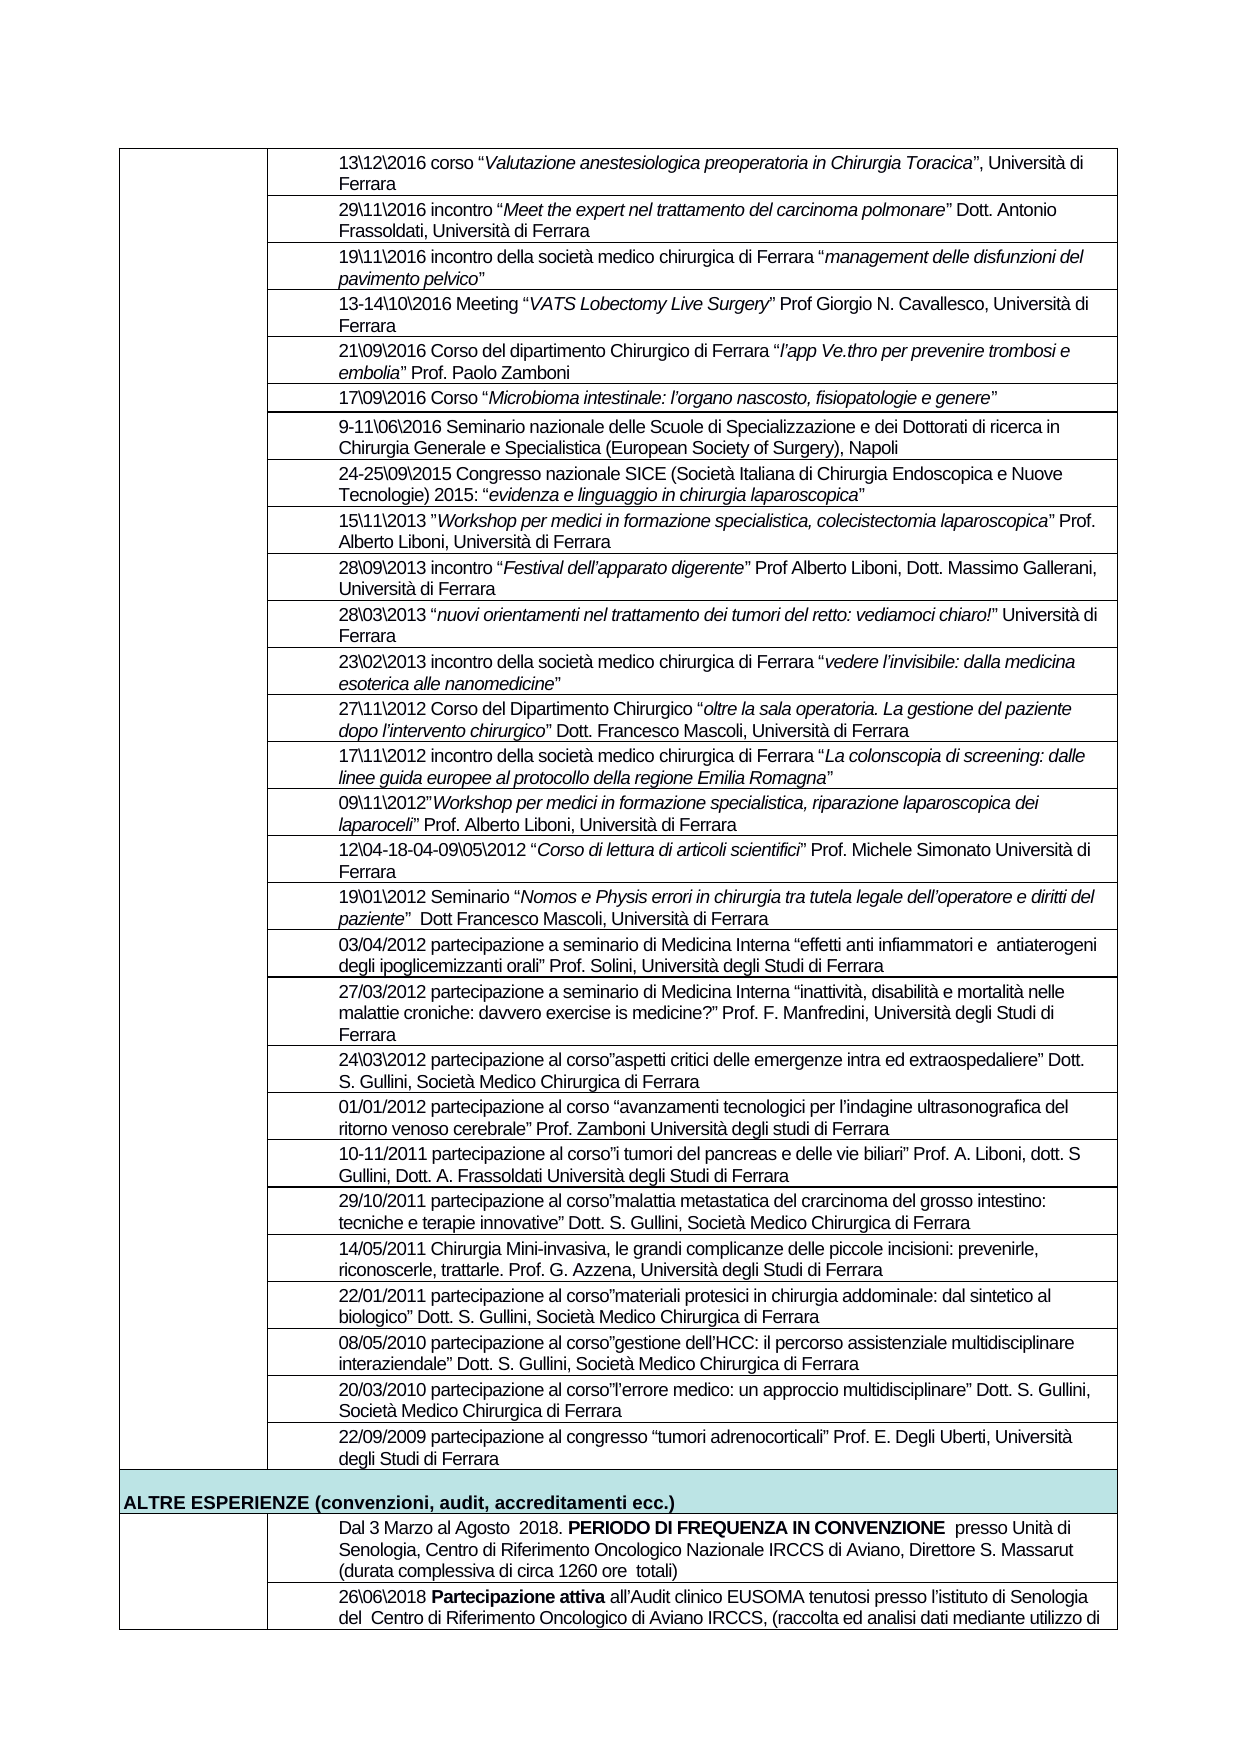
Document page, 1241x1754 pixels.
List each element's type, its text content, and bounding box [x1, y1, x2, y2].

table_cell 29/10/2011 partecipazione al corso”malattia metastatica del crarcinoma del grosso intestino: tecniche e terapie innovative” Dott. S. Gullini, Società Medico Chirurgica di Ferrara [268, 1188, 1117, 1233]
table_cell 22/01/2011 partecipazione al corso”materiali protesici in chirurgia addominale: dal sintetico al biologico” Dott. S. Gullini, Società Medico Chirurgica di Ferrara [268, 1282, 1117, 1328]
table_cell 14/05/2011 Chirurgia Mini-invasiva, le grandi complicanze delle piccole incisioni: prevenirle, riconoscerle, trattarle. Prof. G. Azzena, Università degli Studi di Ferrara [268, 1235, 1117, 1281]
table_cell 27/03/2012 partecipazione a seminario di Medicina Interna “inattività, disabilità e mortalità nelle malattie croniche: davvero exercise is medicine?” Prof. F. Manfredini, Università degli Studi di Ferrara [268, 978, 1117, 1045]
table_cell 28\09\2013 incontro “Festival dell’apparato digerente” Prof Alberto Liboni, Dott. Massimo Gallerani, Università di Ferrara [268, 554, 1117, 600]
table_cell 24-25\09\2015 Congresso nazionale SICE (Società Italiana di Chirurgia Endoscopica e Nuove Tecnologie) 2015: “evidenza e linguaggio in chirurgia laparoscopica” [268, 460, 1117, 506]
table_cell 10-11/2011 partecipazione al corso”i tumori del pancreas e delle vie biliari” Prof. A. Liboni, dott. S Gullini, Dott. A. Frassoldati Università degli Studi di Ferrara [268, 1140, 1117, 1186]
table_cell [268, 1583, 1117, 1629]
table_cell Dal 3 Marzo al Agosto 2018. PERIODO DI FREQUENZA IN CONVENZIONE presso Unità di Senologia, Centro di Riferimento Oncologico Nazionale IRCCS di Aviano, Direttore S. Massarut (durata complessiva di circa 1260 ore totali) [268, 1514, 1117, 1582]
table_cell 19\01\2012 Seminario “Nomos e Physis errori in chirurgia tra tutela legale dell’operatore e diritti del paziente” Dott Francesco Mascoli, Università di Ferrara [268, 883, 1117, 929]
table_cell 21\09\2016 Corso del dipartimento Chirurgico di Ferrara “l’app Ve.thro per prevenire trombosi e embolia” Prof. Paolo Zamboni [268, 337, 1117, 383]
table_cell 03/04/2012 partecipazione a seminario di Medicina Interna “effetti anti infiammatori e antiaterogeni degli ipoglicemizzanti orali” Prof. Solini, Università degli Studi di Ferrara [268, 930, 1117, 976]
table_cell 27\11\2012 Corso del Dipartimento Chirurgico “oltre la sala operatoria. La gestione del paziente dopo l’intervento chirurgico” Dott. Francesco Mascoli, Università di Ferrara [268, 695, 1117, 741]
table_cell 22/09/2009 partecipazione al congresso “tumori adrenocorticali” Prof. E. Degli Uberti, Università degli Studi di Ferrara [268, 1423, 1117, 1469]
table_cell 09\11\2012”Workshop per medici in formazione specialistica, riparazione laparoscopica dei laparoceli” Prof. Alberto Liboni, Università di Ferrara [268, 789, 1117, 835]
table_cell 9-11\06\2016 Seminario nazionale delle Scuole di Specializzazione e dei Dottorati di ricerca in Chirurgia Generale e Specialistica (European Society of Surgery), Napoli [268, 413, 1117, 458]
table_cell 17\11\2012 incontro della società medico chirurgica di Ferrara “La colonscopia di screening: dalle linee guida europee al protocollo della regione Emilia Romagna” [268, 742, 1117, 788]
table_cell 12\04-18-04-09\05\2012 “Corso di lettura di articoli scientifici” Prof. Michele Simonato Università di Ferrara [268, 836, 1117, 882]
table_cell 29\11\2016 incontro “Meet the expert nel trattamento del carcinoma polmonare” Dott. Antonio Frassoldati, Università di Ferrara [268, 196, 1117, 242]
table_cell 24\03\2012 partecipazione al corso”aspetti critici delle emergenze intra ed extraospedaliere” Dott. S. Gullini, Società Medico Chirurgica di Ferrara [268, 1046, 1117, 1092]
table_cell 23\02\2013 incontro della società medico chirurgica di Ferrara “vedere l’invisibile: dalla medicina esoterica alle nanomedicine” [268, 648, 1117, 694]
table_cell 13\12\2016 corso “Valutazione anestesiologica preoperatoria in Chirurgia Toracica”, Università di Ferrara [268, 149, 1117, 195]
table_cell 17\09\2016 Corso “Microbioma intestinale: l’organo nascosto, fisiopatologie e genere” [268, 384, 1117, 411]
table_cell 20/03/2010 partecipazione al corso”l’errore medico: un approccio multidisciplinare” Dott. S. Gullini, Società Medico Chirurgica di Ferrara [268, 1376, 1117, 1422]
table_cell 28\03\2013 “nuovi orientamenti nel trattamento dei tumori del retto: vediamoci chiaro!” Università di Ferrara [268, 601, 1117, 647]
table_cell 15\11\2013 ”Workshop per medici in formazione specialistica, colecistectomia laparoscopica” Prof. Alberto Liboni, Università di Ferrara [268, 507, 1117, 553]
table_cell ALTRE ESPERIENZE (convenzioni, audit, accreditamenti ecc.) [120, 1470, 1117, 1513]
table_cell 19\11\2016 incontro della società medico chirurgica di Ferrara “management delle disfunzioni del pavimento pelvico” [268, 243, 1117, 289]
table_cell [120, 1514, 267, 1629]
table_cell 13-14\10\2016 Meeting “VATS Lobectomy Live Surgery” Prof Giorgio N. Cavallesco, Università di Ferrara [268, 290, 1117, 336]
table_cell 01/01/2012 partecipazione al corso “avanzamenti tecnologici per l’indagine ultrasonografica del ritorno venoso cerebrale” Prof. Zamboni Università degli studi di Ferrara [268, 1093, 1117, 1139]
table_cell 08/05/2010 partecipazione al corso”gestione dell’HCC: il percorso assistenziale multidisciplinare interaziendale” Dott. S. Gullini, Società Medico Chirurgica di Ferrara [268, 1329, 1117, 1375]
